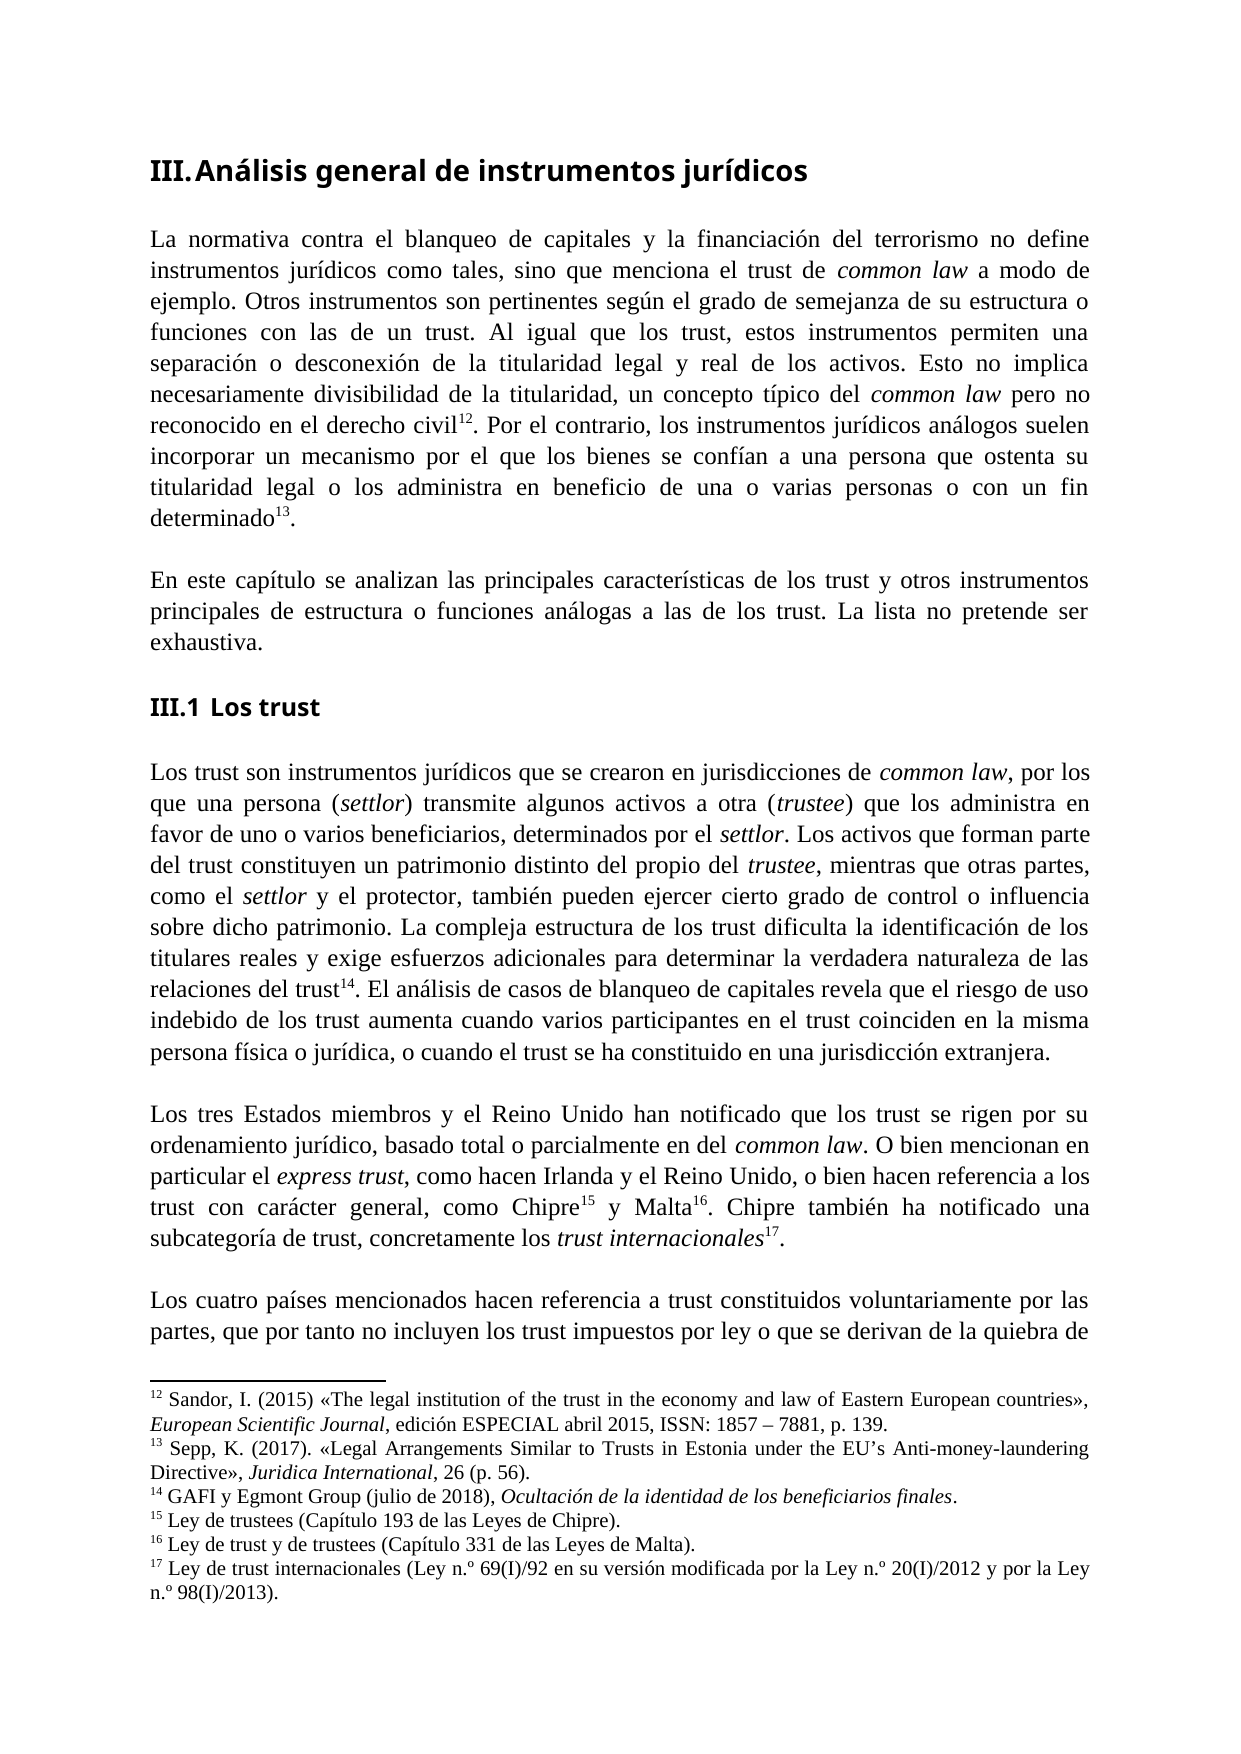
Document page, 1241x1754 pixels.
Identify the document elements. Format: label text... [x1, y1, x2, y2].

text Los tres Estados miembros y el Reino Unido han notificado que los trust se rigen por su ordenamiento jurídico, basado total o parcialmente en del common law. O bien mencionan en particular el express trust, como hacen Irlanda y el Reino Unido, o bien hacen referencia a los trust con carácter general, como Chipre y Malta. Chipre también ha notificado una subcategoría de trust, concretamente los trust internacionales. [150, 1099, 1090, 1252]
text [150, 1285, 1090, 1345]
text Los trust son instrumentos jurídicos que se crearon en jurisdicciones de common law, por los que una persona (settlor) transmite algunos activos a otra (trustee) que los administra en favor de uno o varios beneficiarios, determinados por el settlor. Los activos que forman parte del trust constituyen un patrimonio distinto del propio del trustee, mientras que otras partes, como el settlor y el protector, también pueden ejercer cierto grado de control o influencia sobre dicho patrimonio. La compleja estructura de los trust dificulta la identificación de los titulares reales y exige esfuerzos adicionales para determinar la verdadera naturaleza de las relaciones del trust. El análisis de casos de blanqueo de capitales revela que el riesgo de uso indebido de los trust aumenta cuando varios participantes en el trust coinciden en la misma persona física o jurídica, o cuando el trust se ha constituido en una jurisdicción extranjera. [150, 757, 1090, 1065]
text En este capítulo se analizan las principales características de los trust y otros instrumentos principales de estructura o funciones análogas a las de los trust. La lista no pretende ser exhaustiva. [150, 565, 1090, 656]
subtitle Análisis general de instrumentos jurídicos [150, 150, 1090, 190]
subtitle Los trust [150, 689, 1090, 723]
text La normativa contra el blanqueo de capitales y la financiación del terrorismo no define instrumentos jurídicos como tales, sino que menciona el trust de common law a modo de ejemplo. Otros instrumentos son pertinentes según el grado de semejanza de su estructura o funciones con las de un trust. Al igual que los trust, estos instrumentos permiten una separación o desconexión de la titularidad legal y real de los activos. Esto no implica necesariamente divisibilidad de la titularidad, un concepto típico del common law pero no reconocido en el derecho civil. Por el contrario, los instrumentos jurídicos análogos suelen incorporar un mecanismo por el que los bienes se confían a una persona que ostenta su titularidad legal o los administra en beneficio de una o varias personas o con un fin determinado. [150, 224, 1090, 532]
